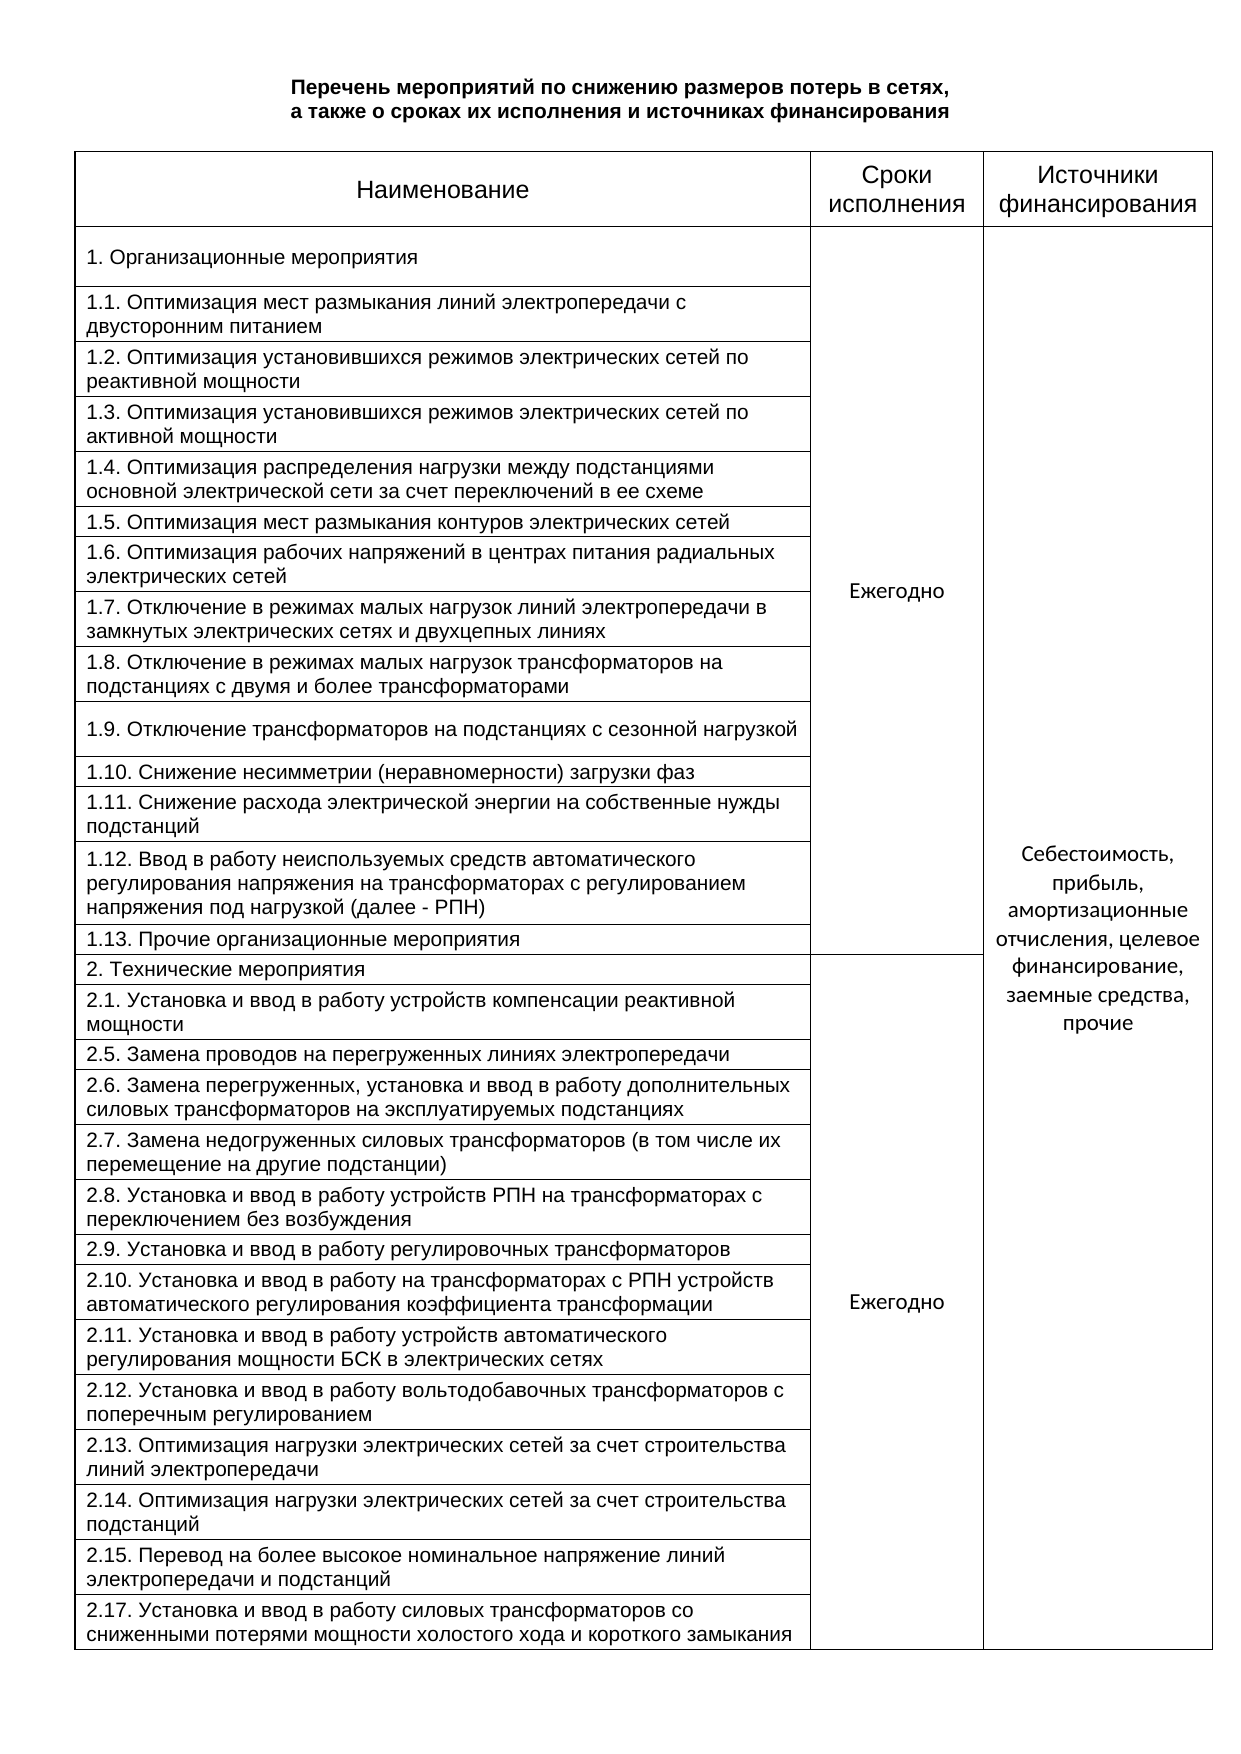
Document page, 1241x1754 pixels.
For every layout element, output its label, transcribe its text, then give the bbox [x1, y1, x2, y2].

table_cell 2.11. Установка и ввод в работу устройств автоматического регулирования мощности БСК в электрических сетях [76, 1320, 810, 1373]
table_cell 2.14. Оптимизация нагрузки электрических сетей за счет строительства подстанций [76, 1485, 810, 1538]
table_cell 1.4. Оптимизация распределения нагрузки между подстанциями основной электрической сети за счет переключений в ее схеме [76, 452, 810, 506]
table_cell 1.6. Оптимизация рабочих напряжений в центрах питания радиальных электрических сетей [76, 537, 810, 591]
table_cell 2.12. Установка и ввод в работу вольтодобавочных трансформаторов с поперечным регулированием [76, 1375, 810, 1428]
table_cell 1.9. Отключение трансформаторов на подстанциях с сезонной нагрузкой [76, 702, 810, 756]
table_cell 2.15. Перевод на более высокое номинальное напряжение линий электропередачи и подстанций [76, 1540, 810, 1593]
text Перечень мероприятий по снижению размеров потерь в сетях, [75, 75, 1165, 99]
table_cell 2.1. Установка и ввод в работу устройств компенсации реактивной мощности [76, 985, 810, 1038]
table_cell 2.10. Установка и ввод в работу на трансформаторах с РПН устройств автоматического регулирования коэффициента трансформации [76, 1265, 810, 1318]
table_cell 2. Технические мероприятия [76, 955, 810, 983]
table_cell 2.17. Установка и ввод в работу силовых трансформаторов со сниженными потерями мощности холостого хода и короткого замыкания [76, 1595, 810, 1648]
table_cell 1.5. Оптимизация мест размыкания контуров электрических сетей [76, 507, 810, 536]
table_header Сроки исполнения [811, 152, 983, 226]
table_cell 1.10. Снижение несимметрии (неравномерности) загрузки фаз [76, 757, 810, 786]
table_cell Ежегодно [811, 227, 983, 953]
table_cell 1.3. Оптимизация установившихся режимов электрических сетей по активной мощности [76, 397, 810, 451]
table_cell 1.1. Оптимизация мест размыкания линий электропередачи с двусторонним питанием [76, 287, 810, 341]
table_cell 1.11. Снижение расхода электрической энергии на собственные нужды подстанций [76, 787, 810, 841]
table_cell 2.5. Замена проводов на перегруженных линиях электропередачи [76, 1040, 810, 1068]
table_cell 2.6. Замена перегруженных, установка и ввод в работу дополнительных силовых трансформаторов на эксплуатируемых подстанциях [76, 1070, 810, 1123]
table_cell Себестоимость, прибыль, амортизационные отчисления, целевое финансирование, заемные средства, прочие [984, 227, 1212, 1648]
table_cell 2.7. Замена недогруженных силовых трансформаторов (в том числе их перемещение на другие подстанции) [76, 1125, 810, 1178]
table_header Наименование [76, 152, 810, 226]
table_cell 1.2. Оптимизация установившихся режимов электрических сетей по реактивной мощности [76, 342, 810, 396]
table_cell 2.9. Установка и ввод в работу регулировочных трансформаторов [76, 1235, 810, 1263]
table_cell 1.8. Отключение в режимах малых нагрузок трансформаторов на подстанциях с двумя и более трансформаторами [76, 647, 810, 701]
text а также о сроках их исполнения и источниках финансирования [75, 99, 1165, 123]
table_header Источники финансирования [984, 152, 1212, 226]
table_cell 1.13. Прочие организационные мероприятия [76, 925, 810, 953]
table_cell 1. Организационные мероприятия [76, 227, 810, 286]
table_cell 1.7. Отключение в режимах малых нагрузок линий электропередачи в замкнутых электрических сетях и двухцепных линиях [76, 592, 810, 646]
table_cell 1.12. Ввод в работу неиспользуемых средств автоматического регулирования напряжения на трансформаторах с регулированием напряжения под нагрузкой (далее - РПН) [76, 842, 810, 923]
table_cell 2.13. Оптимизация нагрузки электрических сетей за счет строительства линий электропередачи [76, 1430, 810, 1483]
table_cell Ежегодно [811, 955, 983, 1648]
table_cell 2.8. Установка и ввод в работу устройств РПН на трансформаторах с переключением без возбуждения [76, 1180, 810, 1233]
